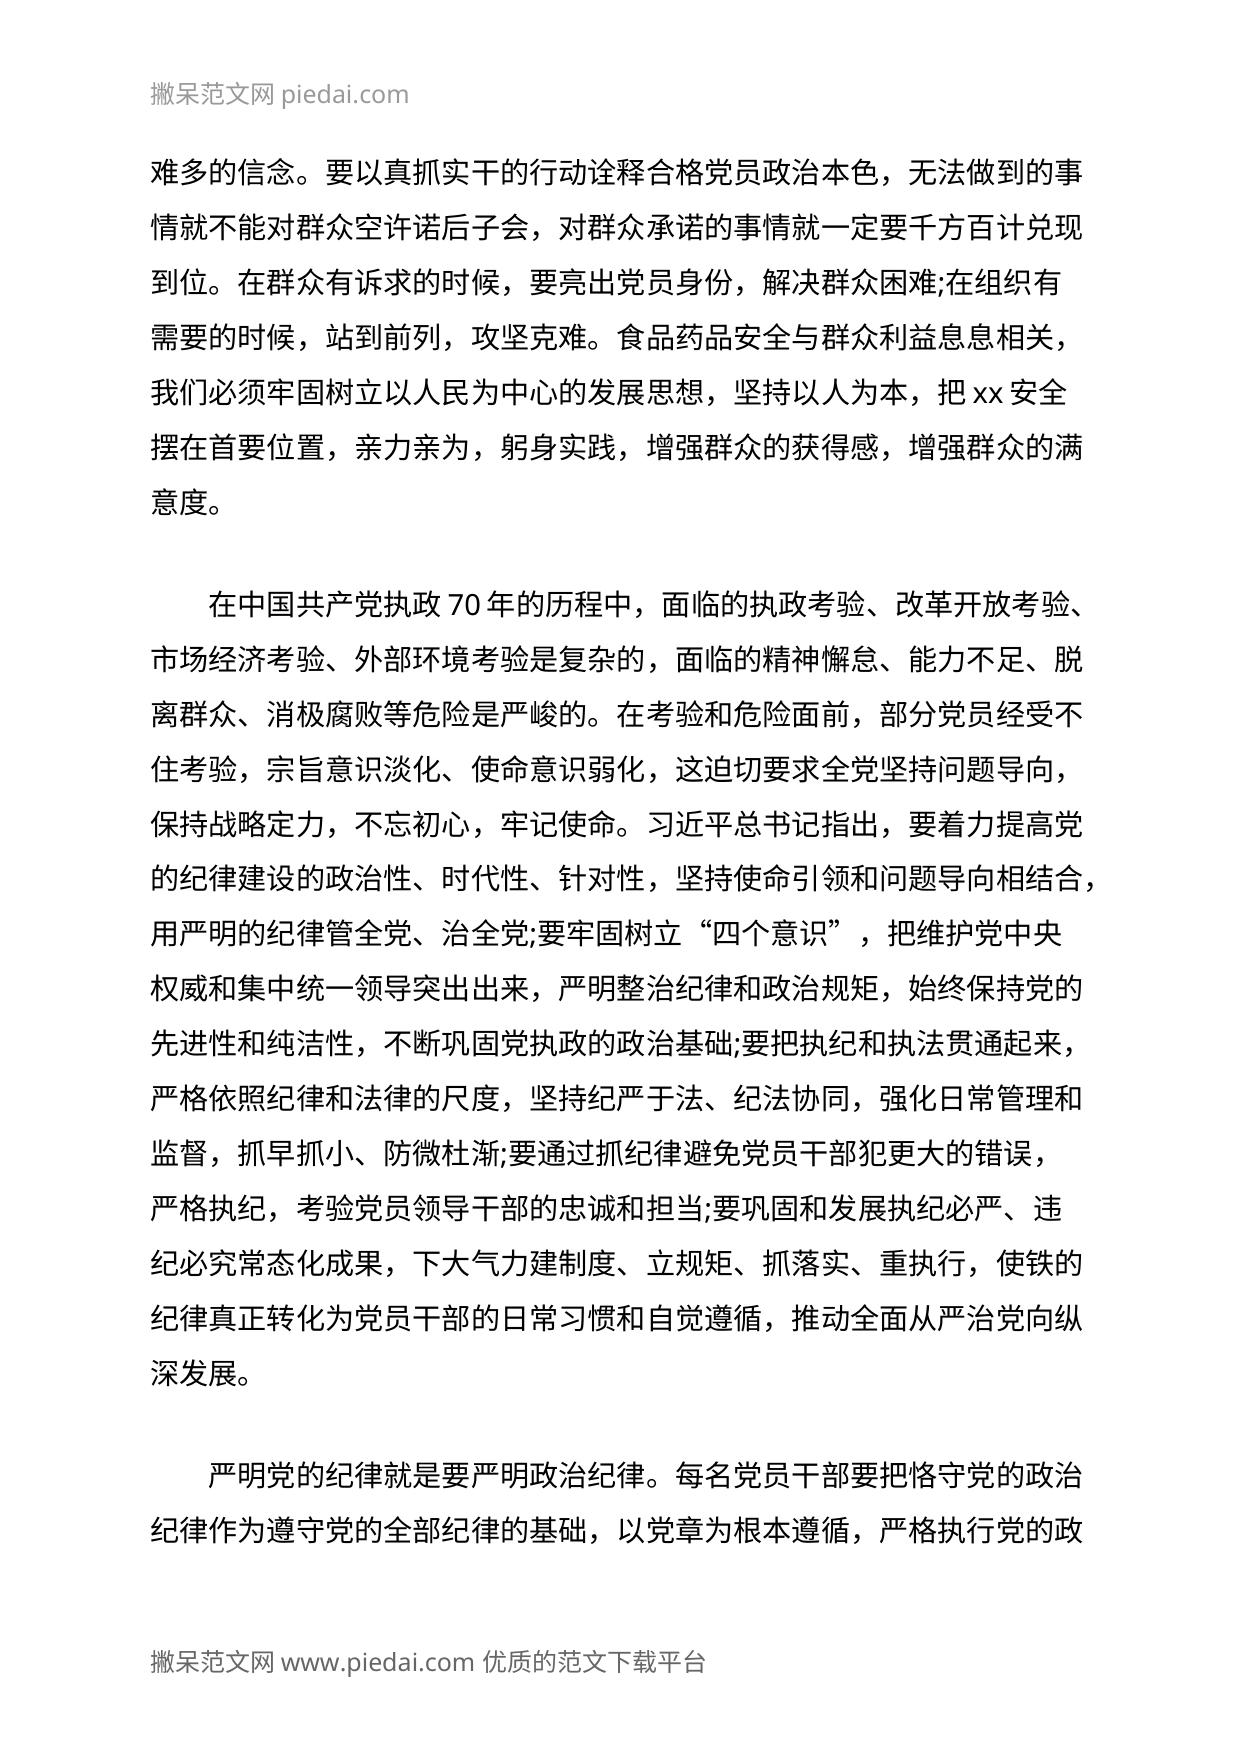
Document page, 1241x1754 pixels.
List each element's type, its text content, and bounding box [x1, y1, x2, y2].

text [150, 150, 1090, 522]
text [150, 1452, 1090, 1549]
text 在中国共产党执政70年的历程中，面临的执政考验、改革开放考验、市场经济考验、外部环境考验是复杂的，面临的精神懈怠、能力不足、脱离群众、消极腐败等危险是严峻的。在考验和危险面前，部分党员经受不住考验，宗旨意识淡化、使命意识弱化，这迫切要求全党坚持问题导向，保持战略定力，不忘初心，牢记使命。习近平总书记指出，要着力提高党的纪律建设的政治性、时代性、针对性，坚持使命引领和问题导向相结合，用严明的纪律管全党、治全党;要牢固树立“四个意识”，把维护党中央权威和集中统一领导突出出来，严明整治纪律和政治规矩，始终保持党的先进性和纯洁性，不断巩固党执政的政治基础;要把执纪和执法贯通起来，严格依照纪律和法律的尺度，坚持纪严于法、纪法协同，强化日常管理和监督，抓早抓小、防微杜渐;要通过抓纪律避免党员干部犯更大的错误，严格执纪，考验党员领导干部的忠诚和担当;要巩固和发展执纪必严、违纪必究常态化成果，下大气力建制度、立规矩、抓落实、重执行，使铁的纪律真正转化为党员干部的日常习惯和自觉遵循，推动全面从严治党向纵深发展。 [150, 581, 1090, 1393]
